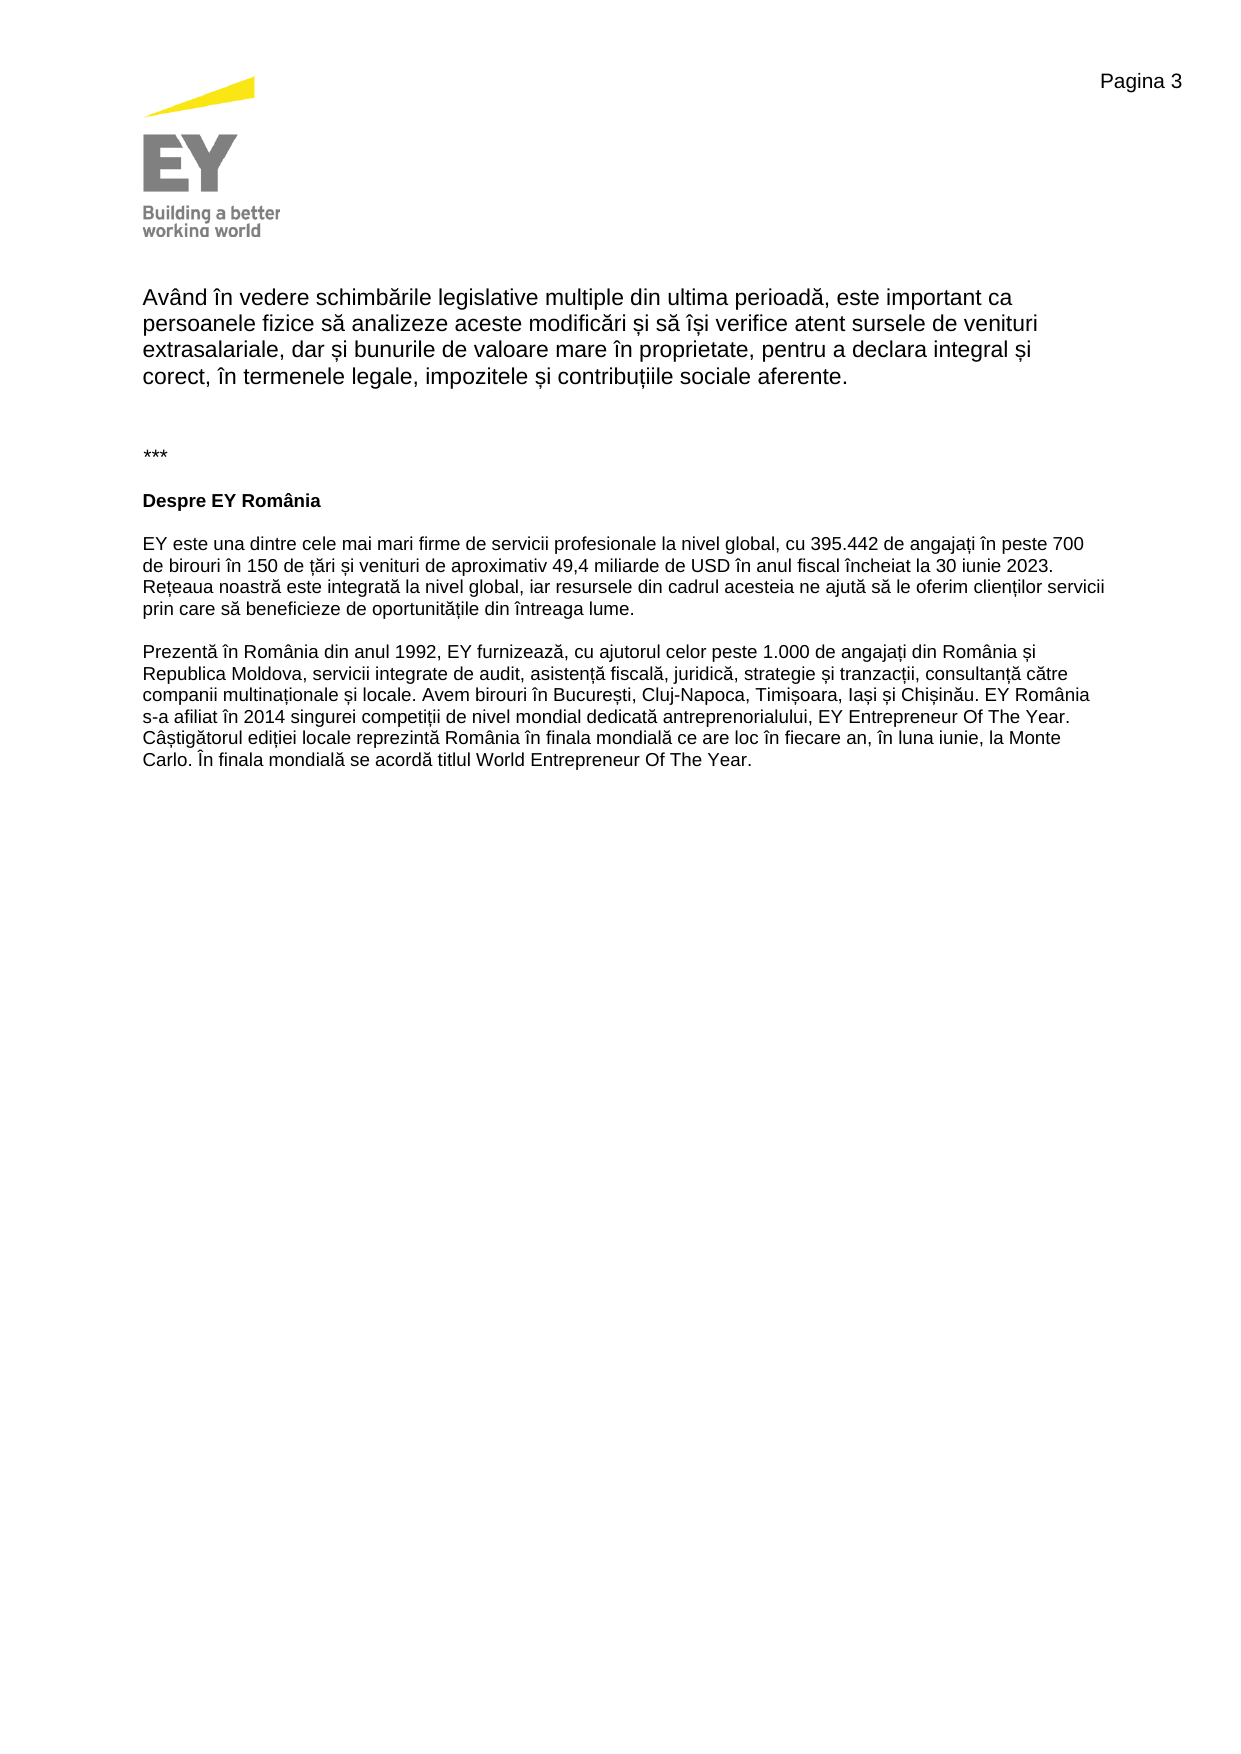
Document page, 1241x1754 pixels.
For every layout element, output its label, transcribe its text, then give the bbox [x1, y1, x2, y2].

text *** [142, 444, 1107, 468]
picture [142, 76, 280, 236]
text EY este una dintre cele mai mari firme de servicii profesionale la nivel global, cu 395.442 de angajați în peste 700 de birouri în 150 de țări și venituri de aproximativ 49,4 miliarde de USD în anul fiscal încheiat la 30 iunie 2023. Rețeaua noastră este integrată la nivel global, iar resursele din cadrul acesteia ne ajută să le oferim clienților servicii prin care să beneficieze de oportunitățile din întreaga lume. [142, 533, 1107, 619]
text Prezentă în România din anul 1992, EY furnizează, cu ajutorul celor peste 1.000 de angajați din România și Republica Moldova, servicii integrate de audit, asistență fiscală, juridică, strategie și tranzacții, consultanță către companii multinaționale și locale. Avem birouri în București, Cluj-Napoca, Timișoara, Iași și Chișinău. EY România s-a afiliat în 2014 singurei competiții de nivel mondial dedicată antreprenorialului, EY Entrepreneur Of The Year. Câștigătorul ediției locale reprezintă România în finala mondială ce are loc în fiecare an, în luna iunie, la Monte Carlo. În finala mondială se acordă titlul World Entrepreneur Of The Year. [142, 641, 1107, 770]
text Despre EY România [142, 490, 1107, 512]
text Având în vedere schimbările legislative multiple din ultima perioadă, este important ca persoanele fizice să analizeze aceste modificări și să își verifice atent sursele de venituri extrasalariale, dar și bunurile de valoare mare în proprietate, pentru a declara integral și corect, în termenele legale, impozitele și contribuțiile sociale aferente. [142, 283, 1107, 389]
